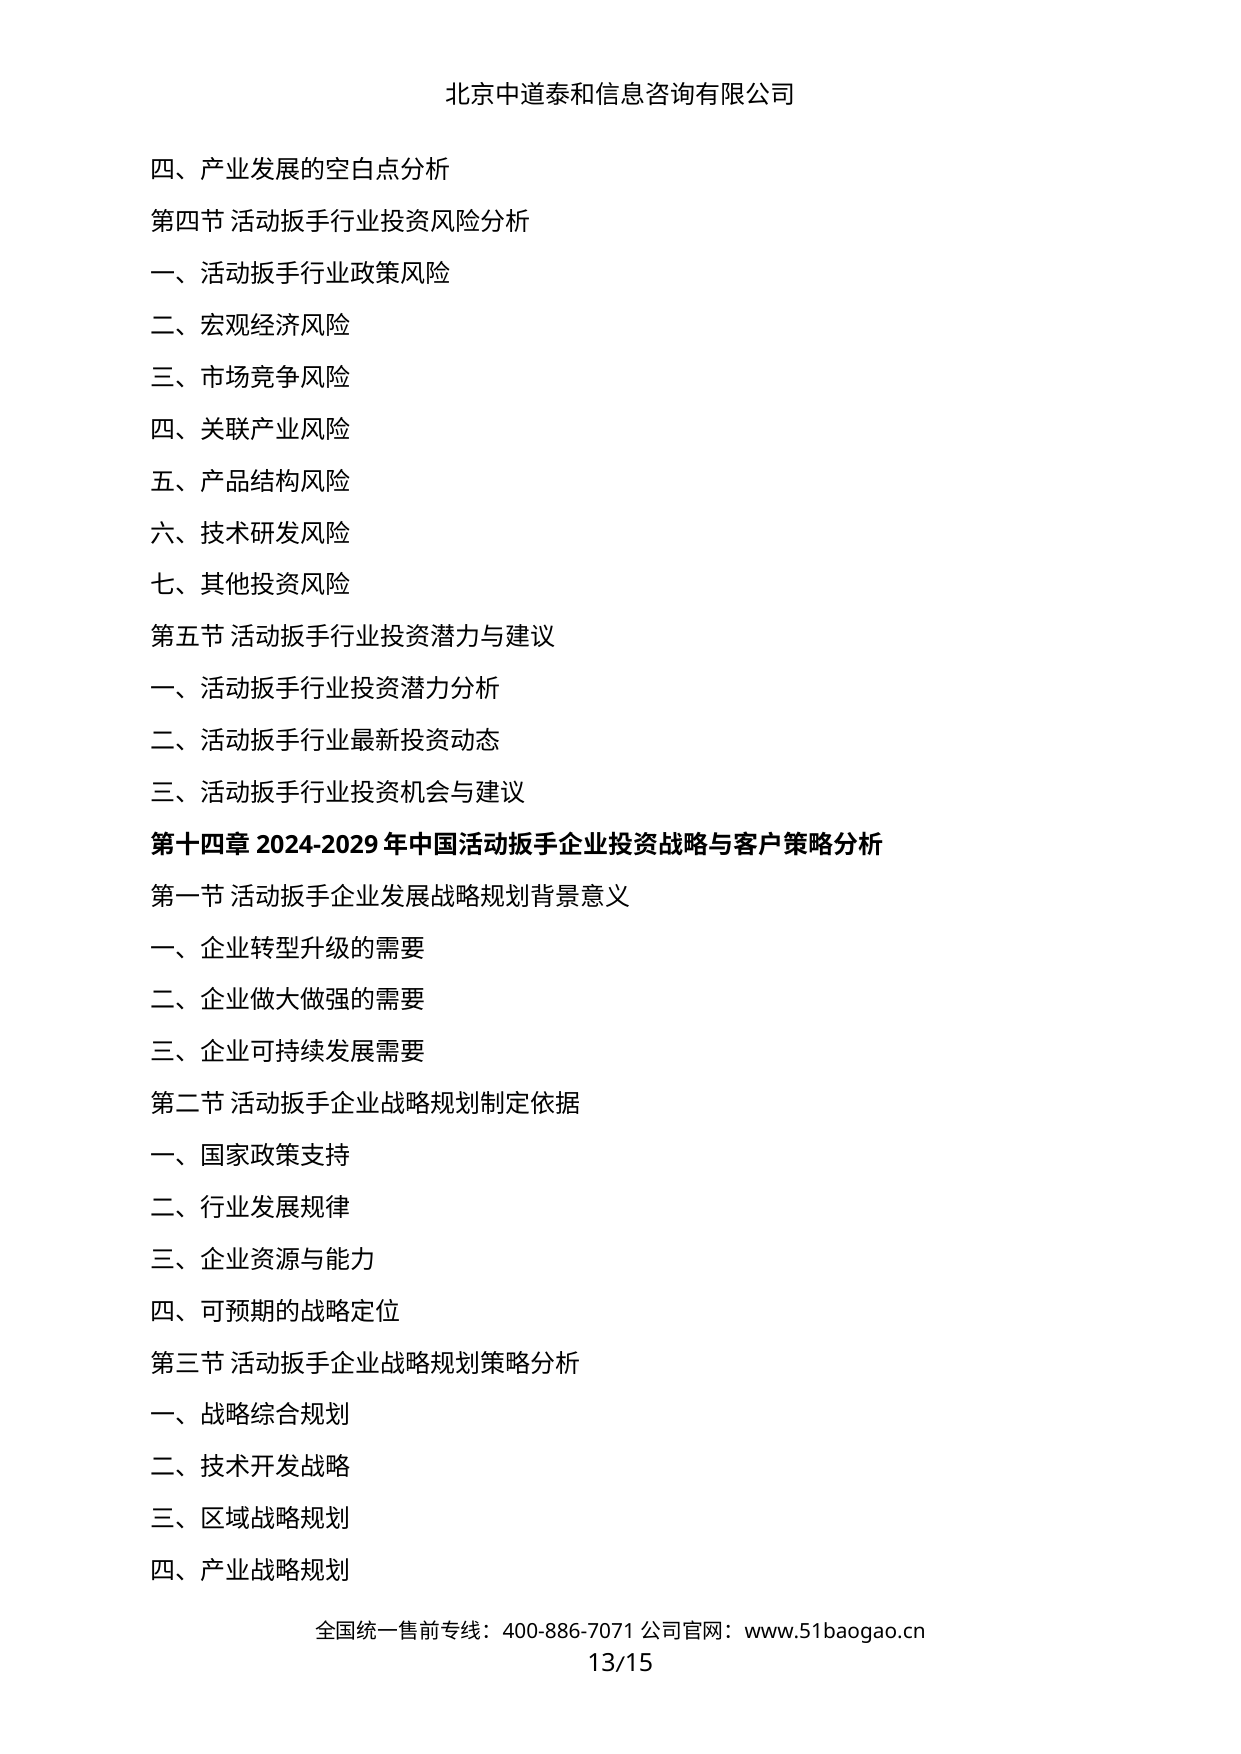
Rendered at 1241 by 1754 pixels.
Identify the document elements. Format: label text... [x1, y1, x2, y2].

text 一、活动扳手行业投资潜力分析 [150, 669, 1090, 705]
text 一、活动扳手行业政策风险 [150, 254, 1090, 290]
text 四、可预期的战略定位 [150, 1291, 1090, 1327]
text 三、企业资源与能力 [150, 1239, 1090, 1276]
text 第二节 活动扳手企业战略规划制定依据 [150, 1084, 1090, 1120]
text 四、关联产业风险 [150, 409, 1090, 446]
text 二、企业做大做强的需要 [150, 980, 1090, 1016]
text 一、战略综合规划 [150, 1395, 1090, 1431]
text 五、产品结构风险 [150, 461, 1090, 497]
text 第三节 活动扳手企业战略规划策略分析 [150, 1343, 1090, 1379]
text 四、产业战略规划 [150, 1551, 1090, 1587]
text 七、其他投资风险 [150, 565, 1090, 601]
text 三、区域战略规划 [150, 1499, 1090, 1535]
text 二、活动扳手行业最新投资动态 [150, 721, 1090, 757]
text 一、国家政策支持 [150, 1136, 1090, 1172]
text 四、产业发展的空白点分析 [150, 150, 1090, 186]
text 三、活动扳手行业投资机会与建议 [150, 772, 1090, 809]
text 第五节 活动扳手行业投资潜力与建议 [150, 617, 1090, 653]
text 一、企业转型升级的需要 [150, 928, 1090, 964]
text 第四节 活动扳手行业投资风险分析 [150, 202, 1090, 238]
text 二、行业发展规律 [150, 1187, 1090, 1224]
text 二、技术开发战略 [150, 1447, 1090, 1483]
text 第十四章 2024-2029年中国活动扳手企业投资战略与客户策略分析 [150, 824, 1090, 861]
text 六、技术研发风险 [150, 513, 1090, 549]
text 第一节 活动扳手企业发展战略规划背景意义 [150, 876, 1090, 912]
text 二、宏观经济风险 [150, 306, 1090, 342]
text 三、企业可持续发展需要 [150, 1032, 1090, 1068]
text 三、市场竞争风险 [150, 357, 1090, 394]
